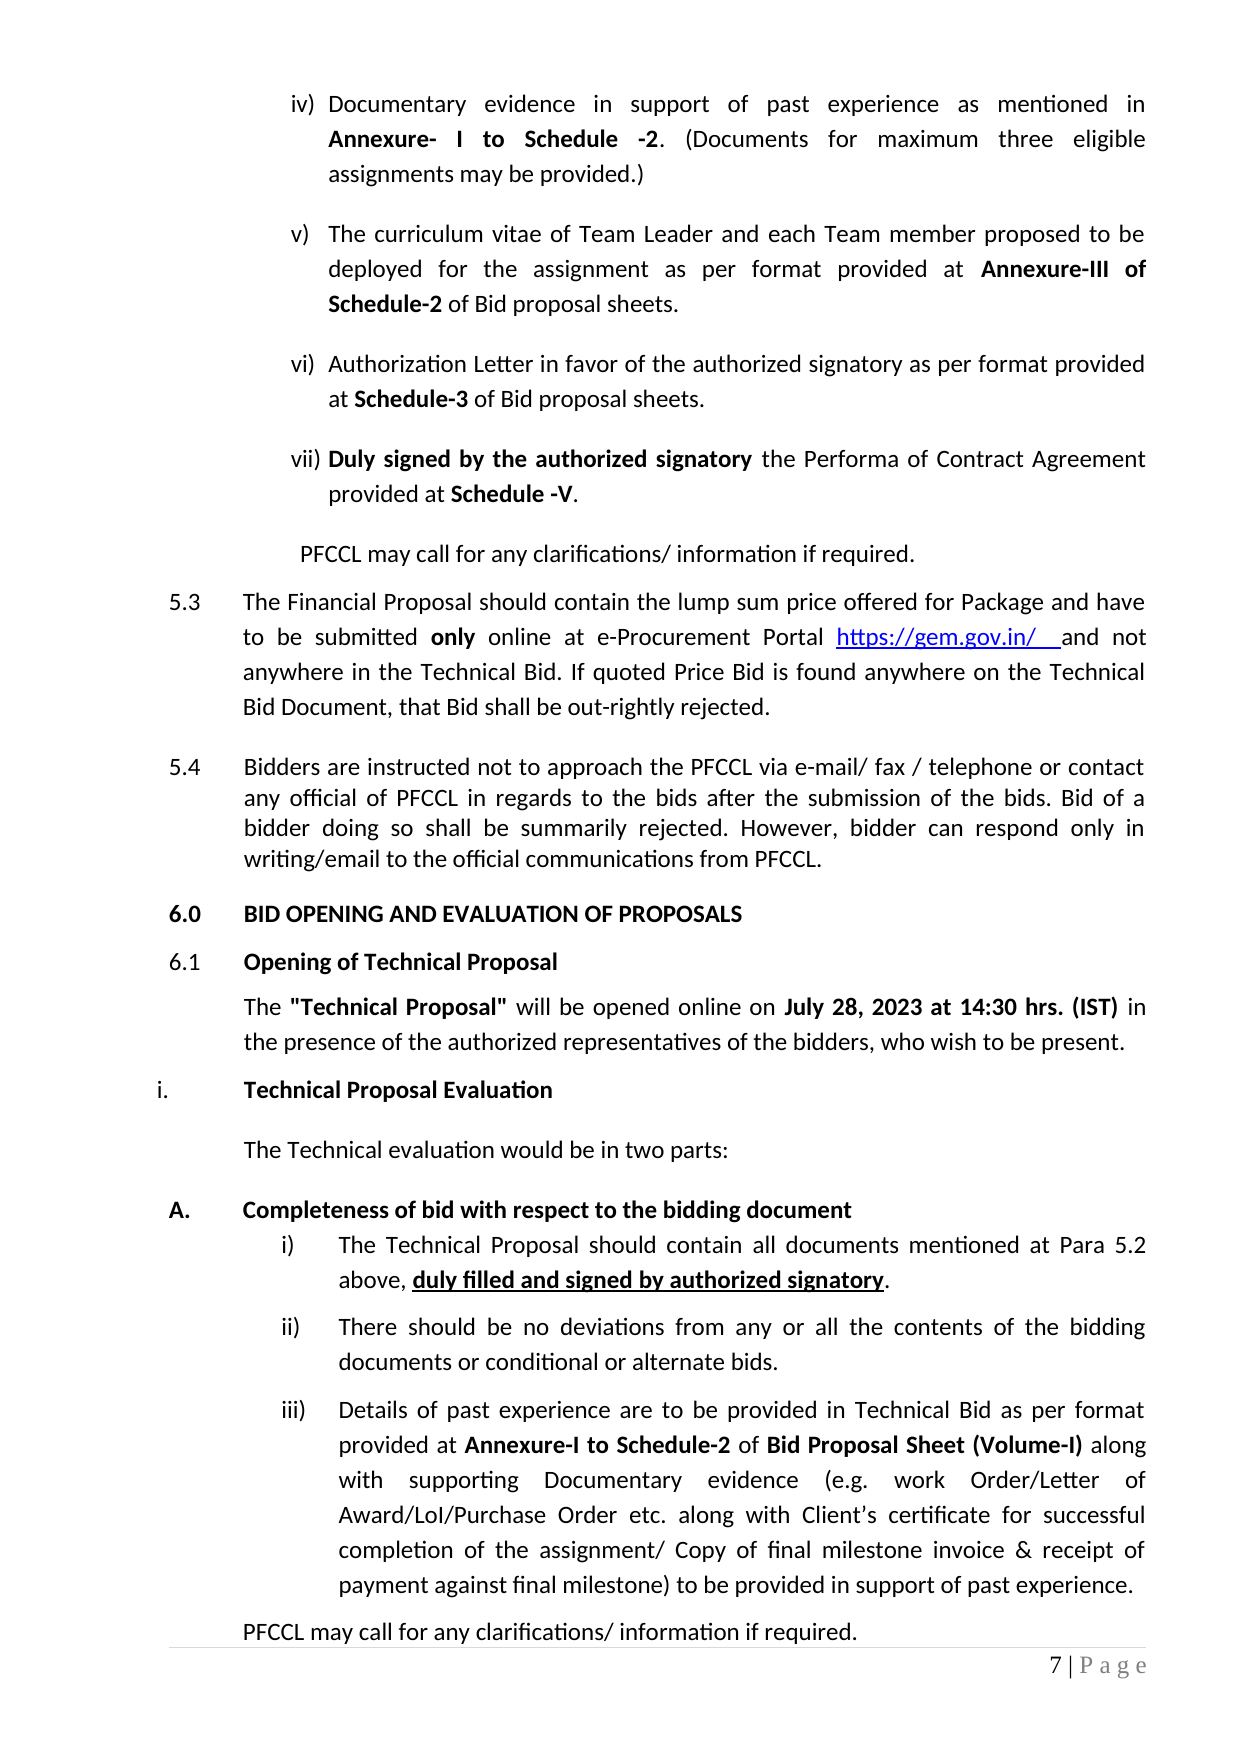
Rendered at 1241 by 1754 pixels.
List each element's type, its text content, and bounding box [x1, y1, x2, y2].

text The Technical evaluation would be in two parts: [244, 1134, 1146, 1164]
list Authorization Letter in favor of the authorized signatory as per format provided at Schedule-3 of Bid proposal sheets. [291, 349, 1146, 414]
list The curriculum vitae of Team Leader and each Team member proposed to be deployed for the assignment as per format provided at Annexure-III of Schedule-2 of Bid proposal sheets. [291, 219, 1146, 319]
list BID OPENING AND EVALUATION OF PROPOSALS [169, 898, 1146, 929]
list The Financial Proposal should contain the lump sum price offered for Package and have to be submitted only online at e-Procurement Portal https://gem.gov.in/ and not anywhere in the Technical Bid. If quoted Price Bid is found anywhere on the Technical Bid Document, that Bid shall be out-rightly rejected. [169, 586, 1146, 722]
list Duly signed by the authorized signatory the Performa of Contract Agreement provided at Schedule -V. [291, 444, 1146, 509]
subtitle Completeness of bid with respect to the bidding document [169, 1194, 1146, 1224]
list The Technical Proposal should contain all documents mentioned at Para 5.2 above, duly filled and signed by authorized signatory. [281, 1229, 1146, 1294]
list Bidders are instructed not to approach the PFCCL via e-mail/ fax / telephone or contact any official of PFCCL in regards to the bids after the submission of the bids. Bid of a bidder doing so shall be summarily rejected. However, bidder can respond only in writing/email to the official communications from PFCCL. [169, 751, 1146, 873]
list There should be no deviations from any or all the contents of the bidding documents or conditional or alternate bids. [281, 1311, 1146, 1377]
text PFCCL may call for any clarifications/ information if required. [243, 1616, 1146, 1647]
list Technical Proposal Evaluation [169, 1074, 1147, 1104]
text PFCCL may call for any clarifications/ information if required. [300, 539, 1146, 569]
list Details of past experience are to be provided in Technical Bid as per format provided at Annexure-I to Schedule-2 of Bid Proposal Sheet (Volume-I) along with supporting Documentary evidence (e.g. work Order/Letter of Award/LoI/Purchase Order etc. along with Client’s certificate for successful completion of the assignment/ Copy of final milestone invoice & receipt of payment against final milestone) to be provided in support of past experience. [281, 1394, 1146, 1599]
text The "Technical Proposal" will be opened online on July 28, 2023 at 14:30 hrs. (IST) in the presence of the authorized representatives of the bidders, who wish to be present. [244, 991, 1146, 1057]
list Opening of Technical Proposal [169, 946, 1146, 976]
list Documentary evidence in support of past experience as mentioned in Annexure- I to Schedule -2. (Documents for maximum three eligible assignments may be provided.) [291, 89, 1146, 189]
